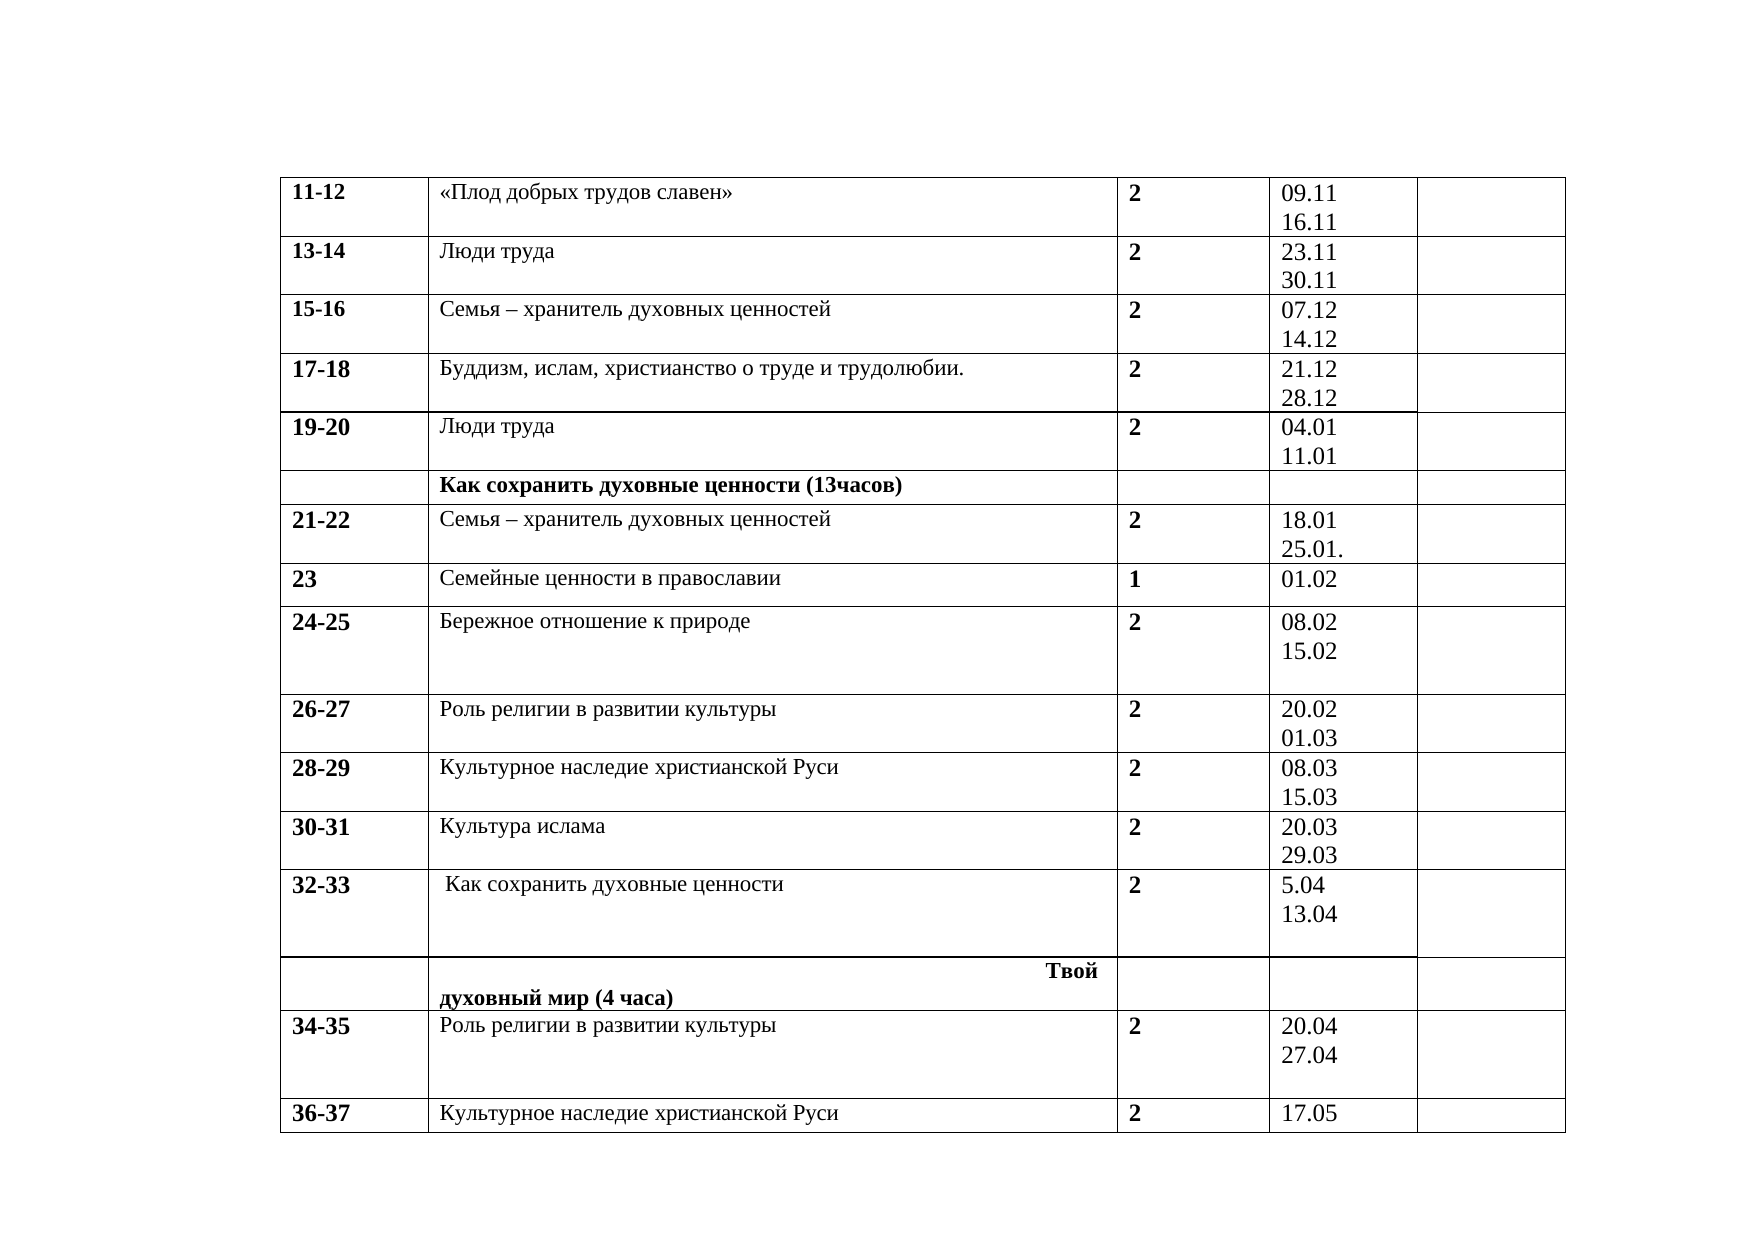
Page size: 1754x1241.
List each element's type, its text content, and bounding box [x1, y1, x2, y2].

table_cell 18.01 25.01. [1270, 505, 1417, 563]
table_cell 36-37 [281, 1099, 428, 1132]
table_cell 2 [1118, 354, 1269, 411]
table_cell [1118, 471, 1269, 504]
table_cell 32-33 [281, 870, 428, 956]
table_cell 28-29 [281, 753, 428, 811]
table_cell 21.12 28.12 [1270, 354, 1417, 411]
table_cell [1418, 354, 1565, 411]
table_cell 2 [1118, 753, 1269, 811]
table_cell [1418, 870, 1565, 956]
table_cell 2 [1118, 237, 1269, 294]
table_cell 09.11 16.11 [1270, 178, 1417, 236]
table_cell [1418, 695, 1565, 752]
table_cell 30-31 [281, 812, 428, 869]
table_cell Люди труда [429, 237, 1117, 294]
table_cell [1418, 295, 1565, 353]
table_cell 2 [1118, 870, 1269, 956]
table_cell 17-18 [281, 354, 428, 411]
table_cell «Плод добрых трудов славен» [429, 178, 1117, 236]
table_cell 04.01 11.01 [1270, 413, 1417, 470]
table_cell [1418, 812, 1565, 869]
table_cell [1418, 564, 1565, 606]
table_cell 2 [1118, 1099, 1269, 1132]
table_cell Роль религии в развитии культуры [429, 695, 1117, 752]
table_cell 20.03 29.03 [1270, 812, 1417, 869]
table_cell 19-20 [281, 413, 428, 470]
table_cell 2 [1118, 413, 1269, 470]
table_cell [1418, 753, 1565, 811]
table_cell 34-35 [281, 1011, 428, 1097]
table_cell Как сохранить духовные ценности (13часов) [429, 471, 1117, 504]
table_cell 5.04 13.04 [1270, 870, 1417, 956]
table_cell [1418, 958, 1565, 1010]
table_cell 08.03 15.03 [1270, 753, 1417, 811]
table_cell Как сохранить духовные ценности [429, 870, 1117, 956]
table_cell [1418, 1099, 1565, 1132]
table_cell 13-14 [281, 237, 428, 294]
table_cell [1418, 607, 1565, 693]
table_cell Роль религии в развитии культуры [429, 1011, 1117, 1097]
table_cell Культура ислама [429, 812, 1117, 869]
table_cell 2 [1118, 812, 1269, 869]
table_cell [1118, 958, 1269, 1010]
table_cell 26-27 [281, 695, 428, 752]
table_cell Семья – хранитель духовных ценностей [429, 295, 1117, 353]
table_cell 1 [1118, 564, 1269, 606]
table_cell Буддизм, ислам, христианство о труде и трудолюбии. [429, 354, 1117, 411]
table_cell Люди труда [429, 413, 1117, 470]
table_cell 01.02 [1270, 564, 1417, 606]
table_cell 2 [1118, 178, 1269, 236]
table_cell 17.05 24.05 [1270, 1099, 1417, 1132]
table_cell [429, 1099, 1117, 1132]
table_cell [281, 958, 428, 1010]
table_cell 2 [1118, 295, 1269, 353]
table_cell [1418, 1011, 1565, 1097]
table_cell 24-25 [281, 607, 428, 693]
table_cell 2 [1118, 695, 1269, 752]
table_cell 11-12 [281, 178, 428, 236]
table_cell [1418, 178, 1565, 236]
table_cell Культурное наследие христианской Руси [429, 753, 1117, 811]
table_cell [1418, 471, 1565, 504]
table_cell [1270, 471, 1417, 504]
table_cell Твой духовный мир (4 часа) [429, 958, 1117, 1010]
table_cell 20.02 01.03 [1270, 695, 1417, 752]
table_cell 08.02 15.02 [1270, 607, 1417, 693]
table_cell [1418, 237, 1565, 294]
table_cell 23 [281, 564, 428, 606]
table_cell Бережное отношение к природе [429, 607, 1117, 693]
table_cell [1270, 958, 1417, 1010]
table_cell Семейные ценности в православии [429, 564, 1117, 606]
table_cell 2 [1118, 1011, 1269, 1097]
table_cell [281, 471, 428, 504]
table_cell 2 [1118, 607, 1269, 693]
table_cell 21-22 [281, 505, 428, 563]
table_cell [1418, 505, 1565, 563]
table_cell 07.12 14.12 [1270, 295, 1417, 353]
table_cell 23.11 30.11 [1270, 237, 1417, 294]
table_cell Семья – хранитель духовных ценностей [429, 505, 1117, 563]
table_cell 2 [1118, 505, 1269, 563]
table_cell 20.04 27.04 [1270, 1011, 1417, 1097]
table_cell [1418, 413, 1565, 470]
table_cell 15-16 [281, 295, 428, 353]
